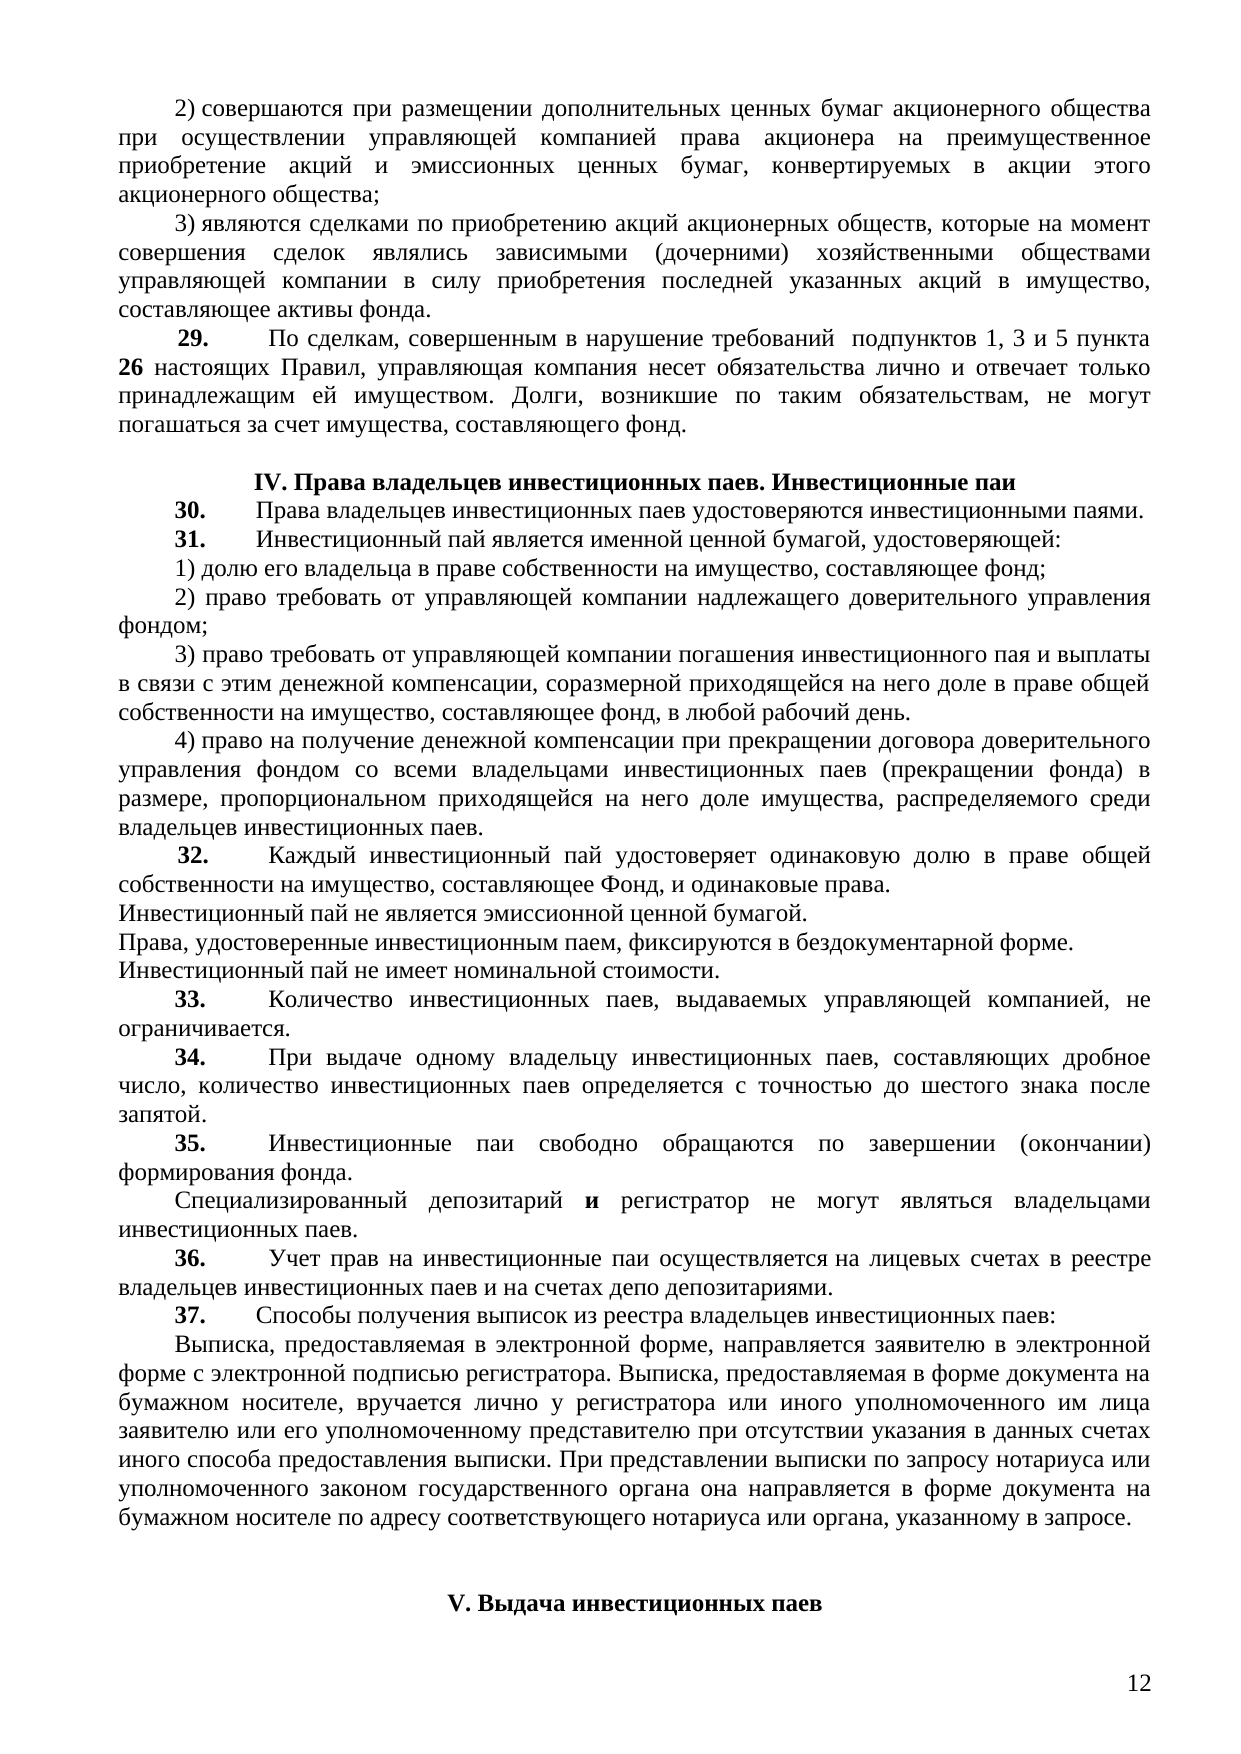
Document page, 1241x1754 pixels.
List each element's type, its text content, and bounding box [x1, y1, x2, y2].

list Права владельцев инвестиционных паев удостоверяются инвестиционными паями. [174, 496, 1152, 524]
text 4) право на получение денежной компенсации при прекращении договора доверительного управления фондом со всеми владельцами инвестиционных паев (прекращении фонда) в размере, пропорциональном приходящейся на него доле имущества, распределяемого среди владельцев инвестиционных паев. [118, 726, 1152, 841]
text Инвестиционный пай не является эмиссионной ценной бумагой. [118, 898, 1152, 927]
list По сделкам, совершенным в нарушение требований подпунктов 1, 3 и 5 пункта 26 настоящих Правил, управляющая компания несет обязательства лично и отвечает только принадлежащим ей имуществом. Долги, возникшие по таким обязательствам, не могут погашаться за счет имущества, составляющего фонд. [118, 323, 1152, 438]
text 1) долю его владельца в праве собственности на имущество, составляющее фонд; [118, 553, 1152, 582]
text 2) совершаются при размещении дополнительных ценных бумаг акционерного общества при осуществлении управляющей компанией права акционера на преимущественное приобретение акций и эмиссионных ценных бумаг, конвертируемых в акции этого акционерного общества; [118, 93, 1152, 208]
text V. Выдача инвестиционных паев [118, 1588, 1152, 1617]
text 3) право требовать от управляющей компании погашения инвестиционного пая и выплаты в связи с этим денежной компенсации, соразмерной приходящейся на него доле в праве общей собственности на имущество, составляющее фонд, в любой рабочий день. [118, 639, 1152, 726]
list Каждый инвестиционный пай удостоверяет одинаковую долю в праве общей собственности на имущество, составляющее Фонд, и одинаковые права. [118, 841, 1152, 898]
text 3) являются сделками по приобретению акций акционерных обществ, которые на момент совершения сделок являлись зависимыми (дочерними) хозяйственными обществами управляющей компании в силу приобретения последней указанных акций в имущество, составляющее активы фонда. [118, 208, 1152, 323]
list Способы получения выписок из реестра владельцев инвестиционных паев: [174, 1301, 1152, 1329]
subtitle IV. Права владельцев инвестиционных паев. Инвестиционные паи [118, 467, 1152, 496]
list При выдаче одному владельцу инвестиционных паев, составляющих дробное число, количество инвестиционных паев определяется с точностью до шестого знака после запятой. [118, 1042, 1152, 1128]
text 2) право требовать от управляющей компании надлежащего доверительного управления фондом; [118, 582, 1152, 639]
text Выписка, предоставляемая в электронной форме, направляется заявителю в электронной форме с электронной подписью регистратора. Выписка, предоставляемая в форме документа на бумажном носителе, вручается лично у регистратора или иного уполномоченного им лица заявителю или его уполномоченному представителю при отсутствии указания в данных счетах иного способа предоставления выписки. При представлении выписки по запросу нотариуса или уполномоченного законом государственного органа она направляется в форме документа на бумажном носителе по адресу соответствующего нотариуса или органа, указанному в запросе. [118, 1329, 1152, 1531]
list Инвестиционные паи свободно обращаются по завершении (окончании) формирования фонда. [118, 1128, 1152, 1186]
text Инвестиционный пай не имеет номинальной стоимости. [118, 956, 1152, 984]
text Права, удостоверенные инвестиционным паем, фиксируются в бездокументарной форме. [118, 927, 1152, 956]
list Количество инвестиционных паев, выдаваемых управляющей компанией, не ограничивается. [118, 984, 1152, 1042]
list Инвестиционный пай является именной ценной бумагой, удостоверяющей: [174, 524, 1152, 553]
list Учет прав на инвестиционные паи осуществляется на лицевых счетах в реестре владельцев инвестиционных паев и на счетах депо депозитариями. [118, 1243, 1152, 1301]
text Специализированный депозитарий и регистратор не могут являться владельцами инвестиционных паев. [118, 1186, 1152, 1243]
